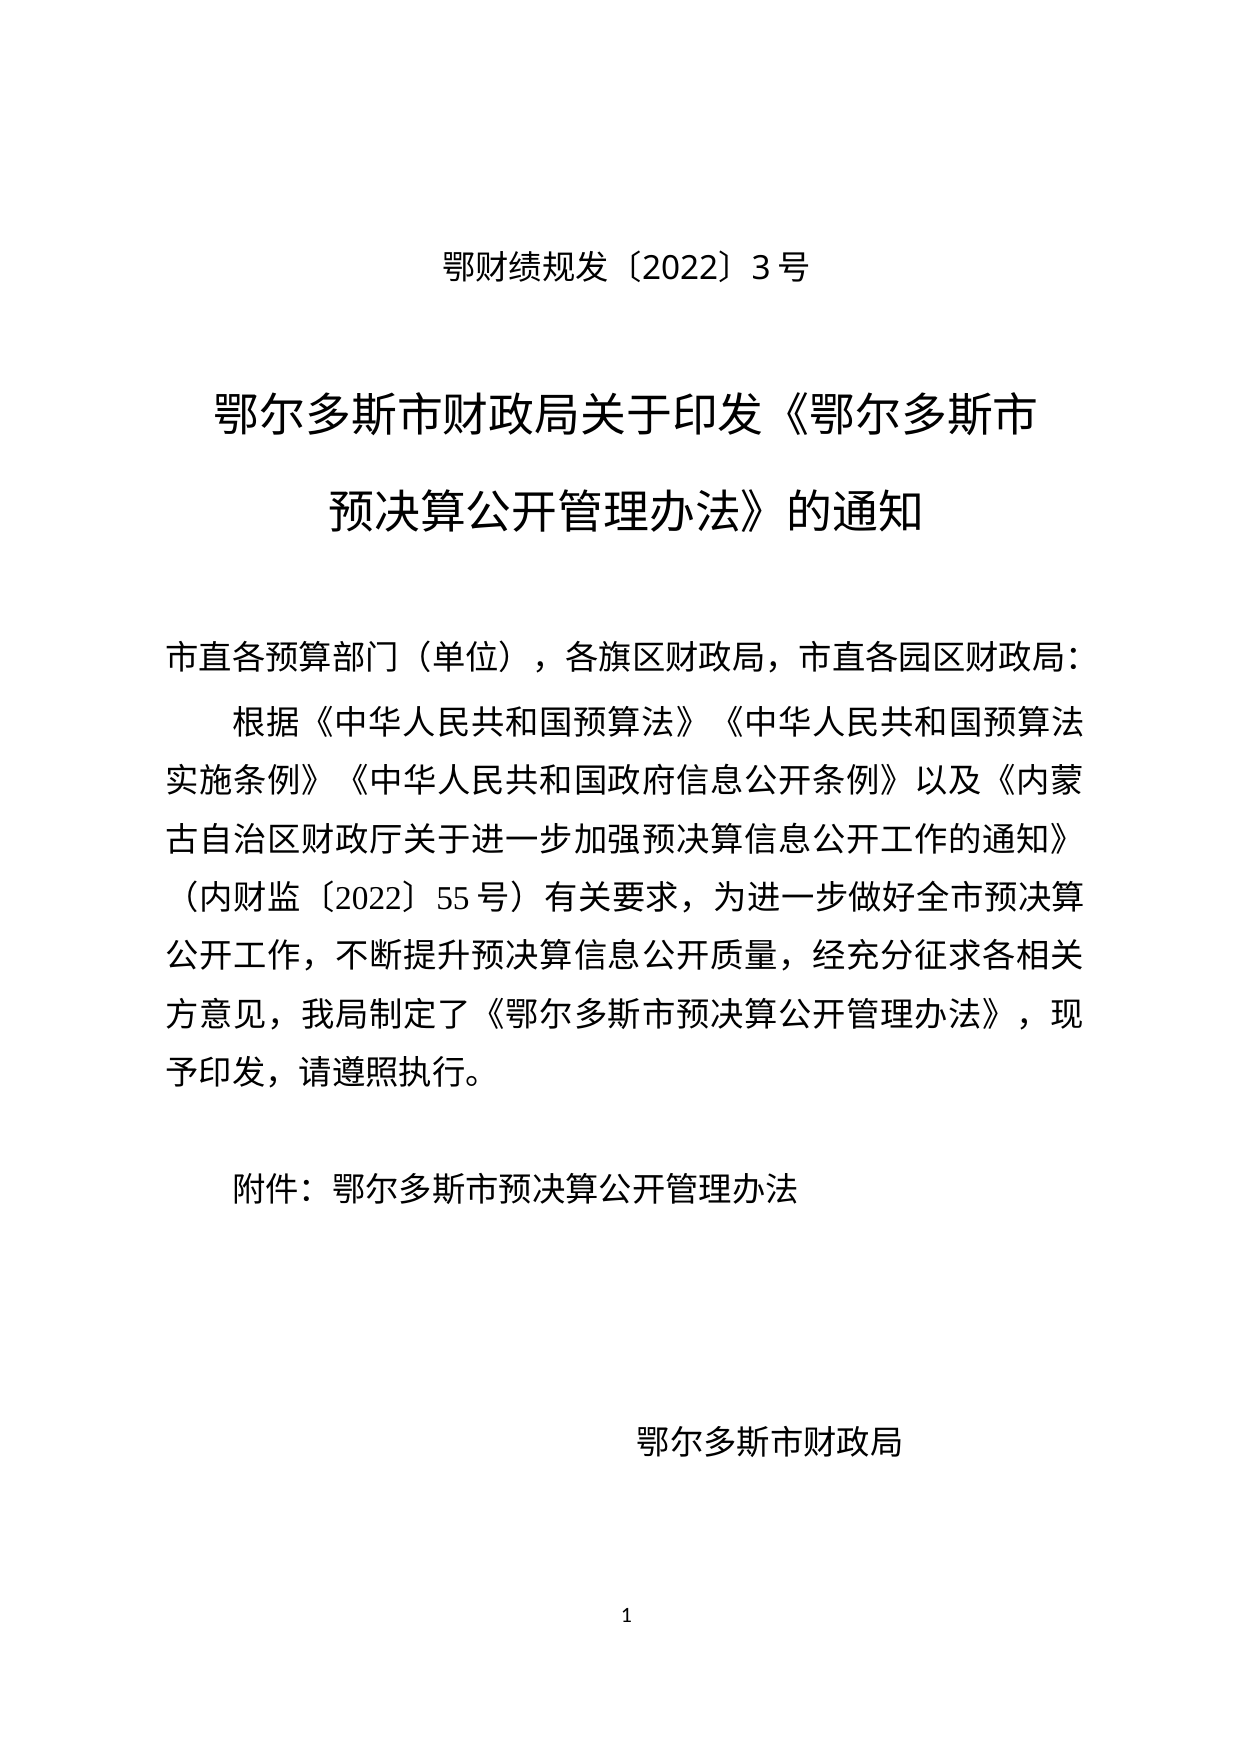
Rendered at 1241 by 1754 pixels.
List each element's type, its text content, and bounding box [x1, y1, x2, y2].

title 预决算公开管理办法》的通知 [165, 460, 1087, 558]
title 鄂尔多斯市财政局关于印发《鄂尔多斯市 [165, 363, 1087, 460]
text 市直各预算部门（单位），各旗区财政局，市直各园区财政局： [165, 623, 1087, 688]
text 根据《中华人民共和国预算法》《中华人民共和国预算法实施条例》《中华人民共和国政府信息公开条例》以及《内蒙古自治区财政厅关于进一步加强预决算信息公开工作的通知》（内财监〔2022〕55号）有关要求，为进一步做好全市预决算公开工作，不断提升预决算信息公开质量，经充分征求各相关方意见，我局制定了《鄂尔多斯市预决算公开管理办法》，现予印发，请遵照执行。 [165, 688, 1087, 1096]
text 鄂尔多斯市财政局 [340, 1408, 1087, 1473]
title 鄂财绩规发〔2022〕3号 [165, 233, 1087, 298]
text 附件：鄂尔多斯市预决算公开管理办法 [165, 1154, 1087, 1213]
